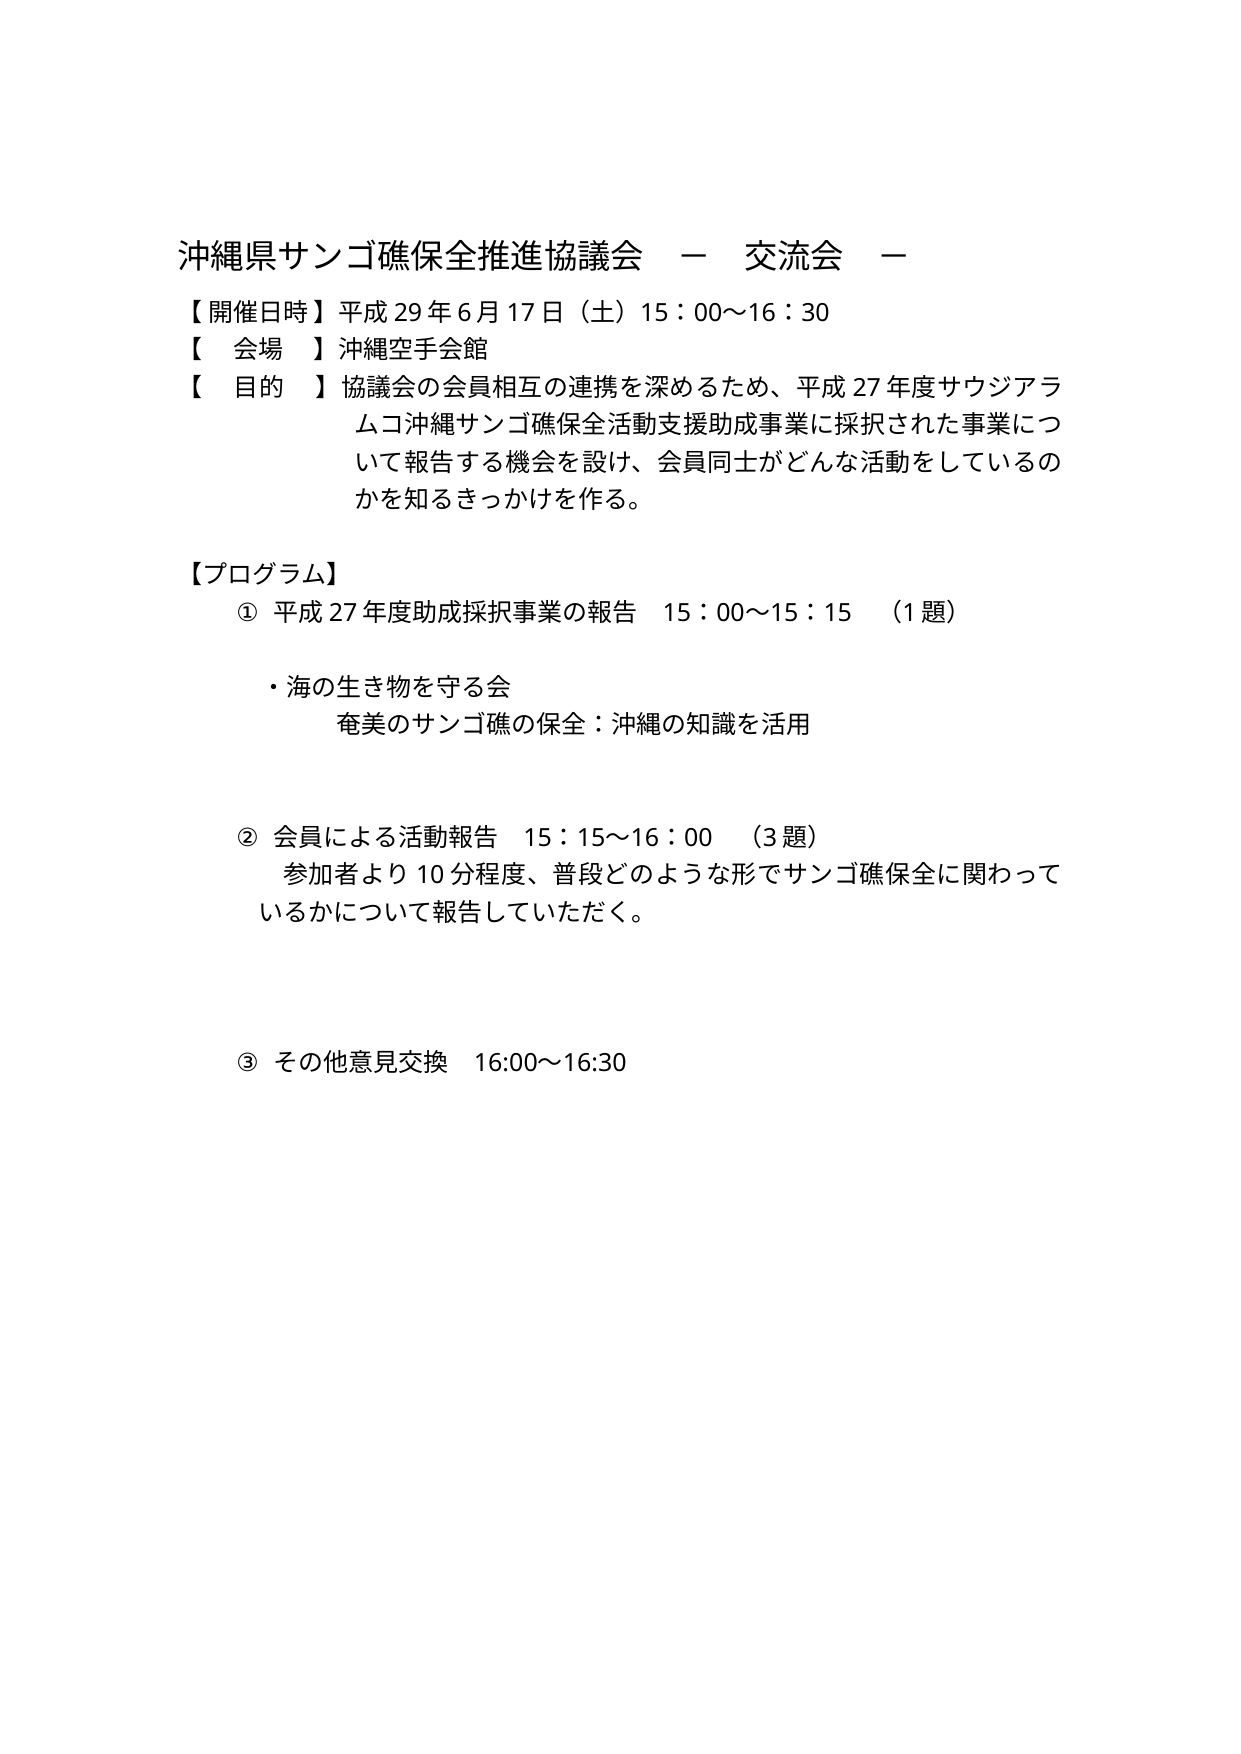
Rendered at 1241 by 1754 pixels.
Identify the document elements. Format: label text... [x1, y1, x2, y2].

text 【プログラム】 [177, 554, 1063, 592]
list その他意見交換 16:00～16:30 [236, 1042, 1063, 1079]
list 会員による活動報告 15：15～16：00 （3題） [236, 817, 1063, 854]
list 平成27年度助成採択事業の報告 15：00～15：15 （1題） [236, 592, 1063, 629]
text 【 目的 】協議会の会員相互の連携を深めるため、平成27年度サウジアラムコ沖縄サンゴ礁保全活動支援助成事業に採択された事業について報告する機会を設け、会員同士がどんな活動をしているのかを知るきっかけを作る。 [177, 367, 1063, 517]
text ・海の生き物を守る会 [236, 667, 1063, 704]
text 奄美のサンゴ礁の保全：沖縄の知識を活用 [336, 704, 1063, 742]
text 参加者より10分程度、普段どのような形でサンゴ礁保全に関わっているかについて報告していただく。 [258, 854, 1063, 929]
text 【 開催日時 】平成29年6月17日（土）15：00～16：30 [177, 292, 1063, 329]
text 沖縄県サンゴ礁保全推進協議会 － 交流会 － [177, 217, 1063, 292]
text 【 会場 】沖縄空手会館 [177, 329, 1063, 367]
